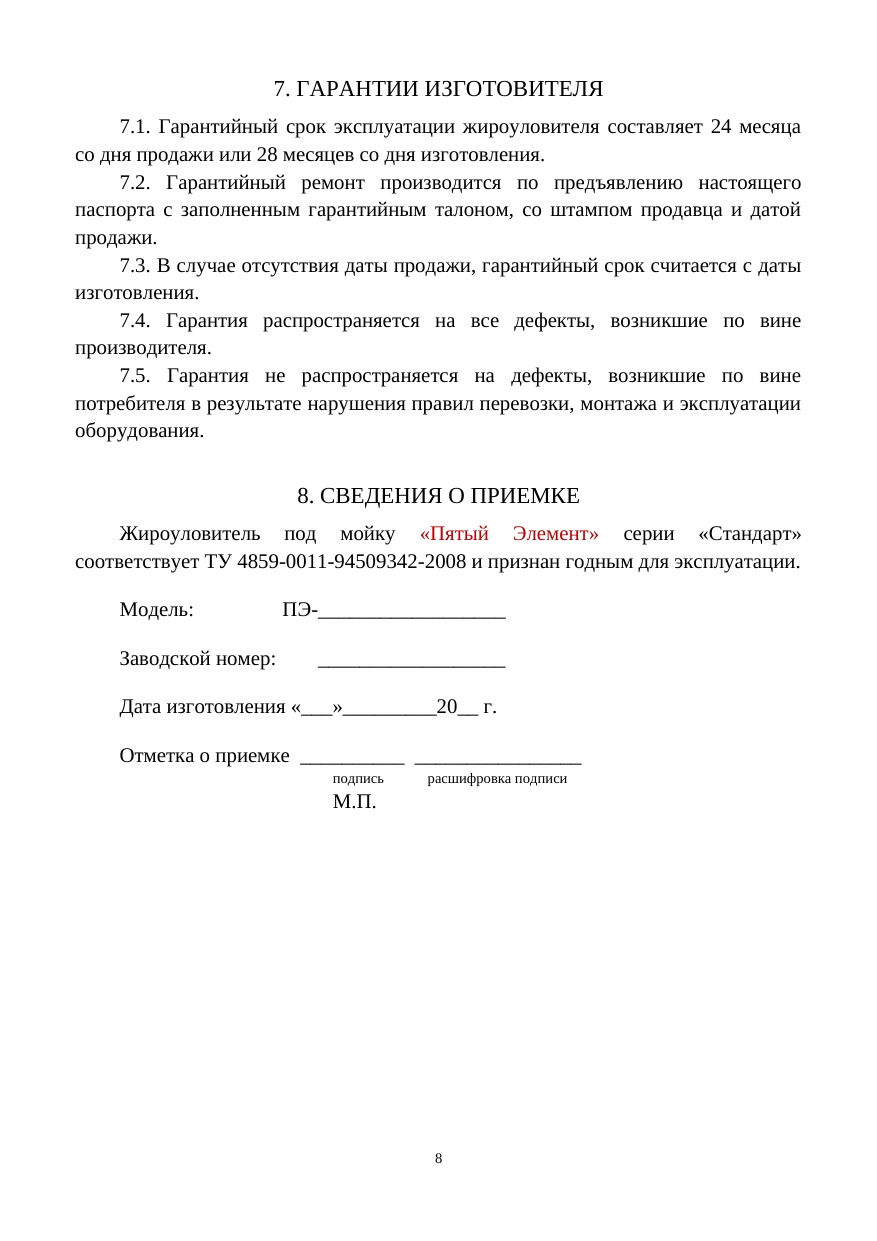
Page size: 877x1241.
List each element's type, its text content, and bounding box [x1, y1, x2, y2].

text М.П. [75, 789, 802, 813]
text Дата изготовления «___»_________20__ г. [75, 694, 802, 718]
text Заводской номер: __________________ [75, 646, 802, 670]
text 7.2. Гарантийный ремонт производится по предъявлению настоящего паспорта с заполненным гарантийным талоном, со штампом продавца и датой продажи. [75, 170, 802, 249]
text 7. ГАРАНТИИ ИЗГОТОВИТЕЛЯ [75, 75, 802, 101]
text Отметка о приемке __________ ________________ [75, 743, 802, 767]
text Жироуловитель под мойку «Пятый Элемент» серии «Стандарт» соответствует ТУ 4859-0011-94509342-2008 и признан годным для эксплуатации. [75, 521, 802, 573]
text 8. СВЕДЕНИЯ О ПРИЕМКЕ [75, 482, 802, 508]
text 7.1. Гарантийный срок эксплуатации жироуловителя составляет 24 месяца со дня продажи или 28 месяцев со дня изготовления. [75, 114, 802, 166]
text 7.4. Гарантия распространяется на все дефекты, возникшие по вине производителя. [75, 308, 802, 359]
text 7.3. В случае отсутствия даты продажи, гарантийный срок считается с даты изготовления. [75, 252, 802, 304]
text 7.5. Гарантия не распространяется на дефекты, возникшие по вине потребителя в результате нарушения правил перевозки, монтажа и эксплуатации оборудования. [75, 363, 802, 442]
text подпись расшифровка подписи [75, 770, 802, 787]
text Модель: ПЭ-__________________ [75, 597, 802, 621]
